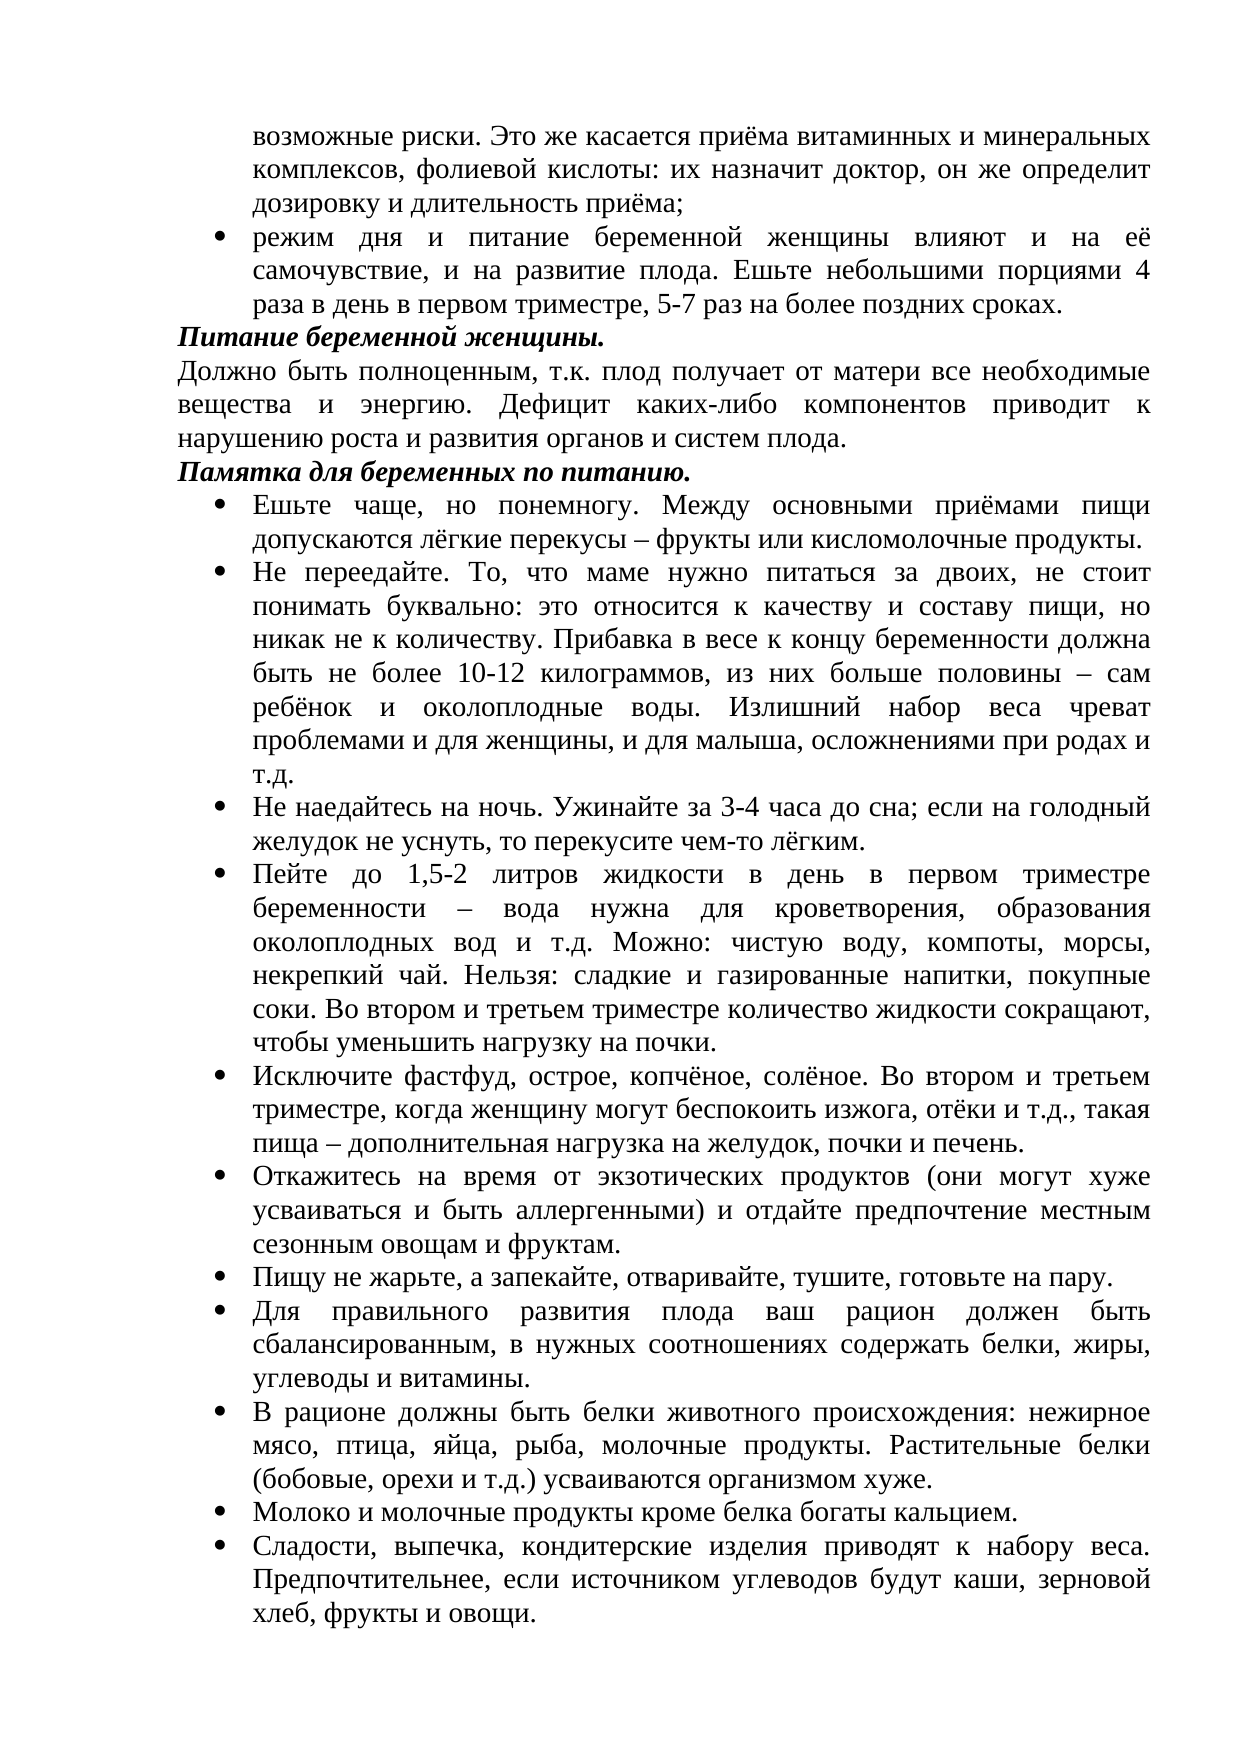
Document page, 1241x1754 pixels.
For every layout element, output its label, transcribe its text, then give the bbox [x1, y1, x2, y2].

list Пейте до 1,5-2 литров жидкости в день в первом триместре беременности – вода нужна для кроветворения, образования околоплодных вод и т.д. Можно: чистую воду, компоты, морсы, некрепкий чай. Нельзя: сладкие и газированные напитки, покупные соки. Во втором и третьем триместре количество жидкости сокращают, чтобы уменьшить нагрузку на почки. [215, 856, 1152, 1058]
list В рационе должны быть белки животного происхождения: нежирное мясо, птица, яйца, рыба, молочные продукты. Растительные белки (бобовые, орехи и т.д.) усваиваются организмом хуже. [215, 1394, 1152, 1494]
list Не наедайтесь на ночь. Ужинайте за 3-4 часа до сна; если на голодный желудок не уснуть, то перекусите чем-то лёгким. [215, 789, 1152, 856]
text Питание беременной женщины. [177, 319, 1152, 353]
text Должно быть полноценным, т.к. плод получает от матери все необходимые вещества и энергию. Дефицит каких-либо компонентов приводит к нарушению роста и развития органов и систем плода. [177, 353, 1152, 454]
list Исключите фастфуд, острое, копчёное, солёное. Во втором и третьем триместре, когда женщину могут беспокоить изжога, отёки и т.д., такая пища – дополнительная нагрузка на желудок, почки и печень. [215, 1058, 1152, 1158]
list Сладости, выпечка, кондитерские изделия приводят к набору веса. Предпочтительнее, если источником углеводов будут каши, зерновой хлеб, фрукты и овощи. [215, 1528, 1152, 1629]
list Для правильного развития плода ваш рацион должен быть сбалансированным, в нужных соотношениях содержать белки, жиры, углеводы и витамины. [215, 1293, 1152, 1394]
list Пищу не жарьте, а запекайте, отваривайте, тушите, готовьте на пару. [215, 1259, 1152, 1293]
list Молоко и молочные продукты кроме белка богаты кальцием. [215, 1494, 1152, 1528]
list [215, 118, 1152, 219]
list режим дня и питание беременной женщины влияют и на её самочувствие, и на развитие плода. Ешьте небольшими порциями 4 раза в день в первом триместре, 5-7 раз на более поздних сроках. [215, 219, 1152, 319]
text Памятка для беременных по питанию. [177, 454, 1152, 487]
list Откажитесь на время от экзотических продуктов (они могут хуже усваиваться и быть аллергенными) и отдайте предпочтение местным сезонным овощам и фруктам. [215, 1158, 1152, 1259]
list Не переедайте. То, что маме нужно питаться за двоих, не стоит понимать буквально: это относится к качеству и составу пищи, но никак не к количеству. Прибавка в весе к концу беременности должна быть не более 10-12 килограммов, из них больше половины – сам ребёнок и околоплодные воды. Излишний набор веса чреват проблемами и для женщины, и для малыша, осложнениями при родах и т.д. [215, 554, 1152, 789]
list Ешьте чаще, но понемногу. Между основными приёмами пищи допускаются лёгкие перекусы – фрукты или кисломолочные продукты. [215, 487, 1152, 554]
